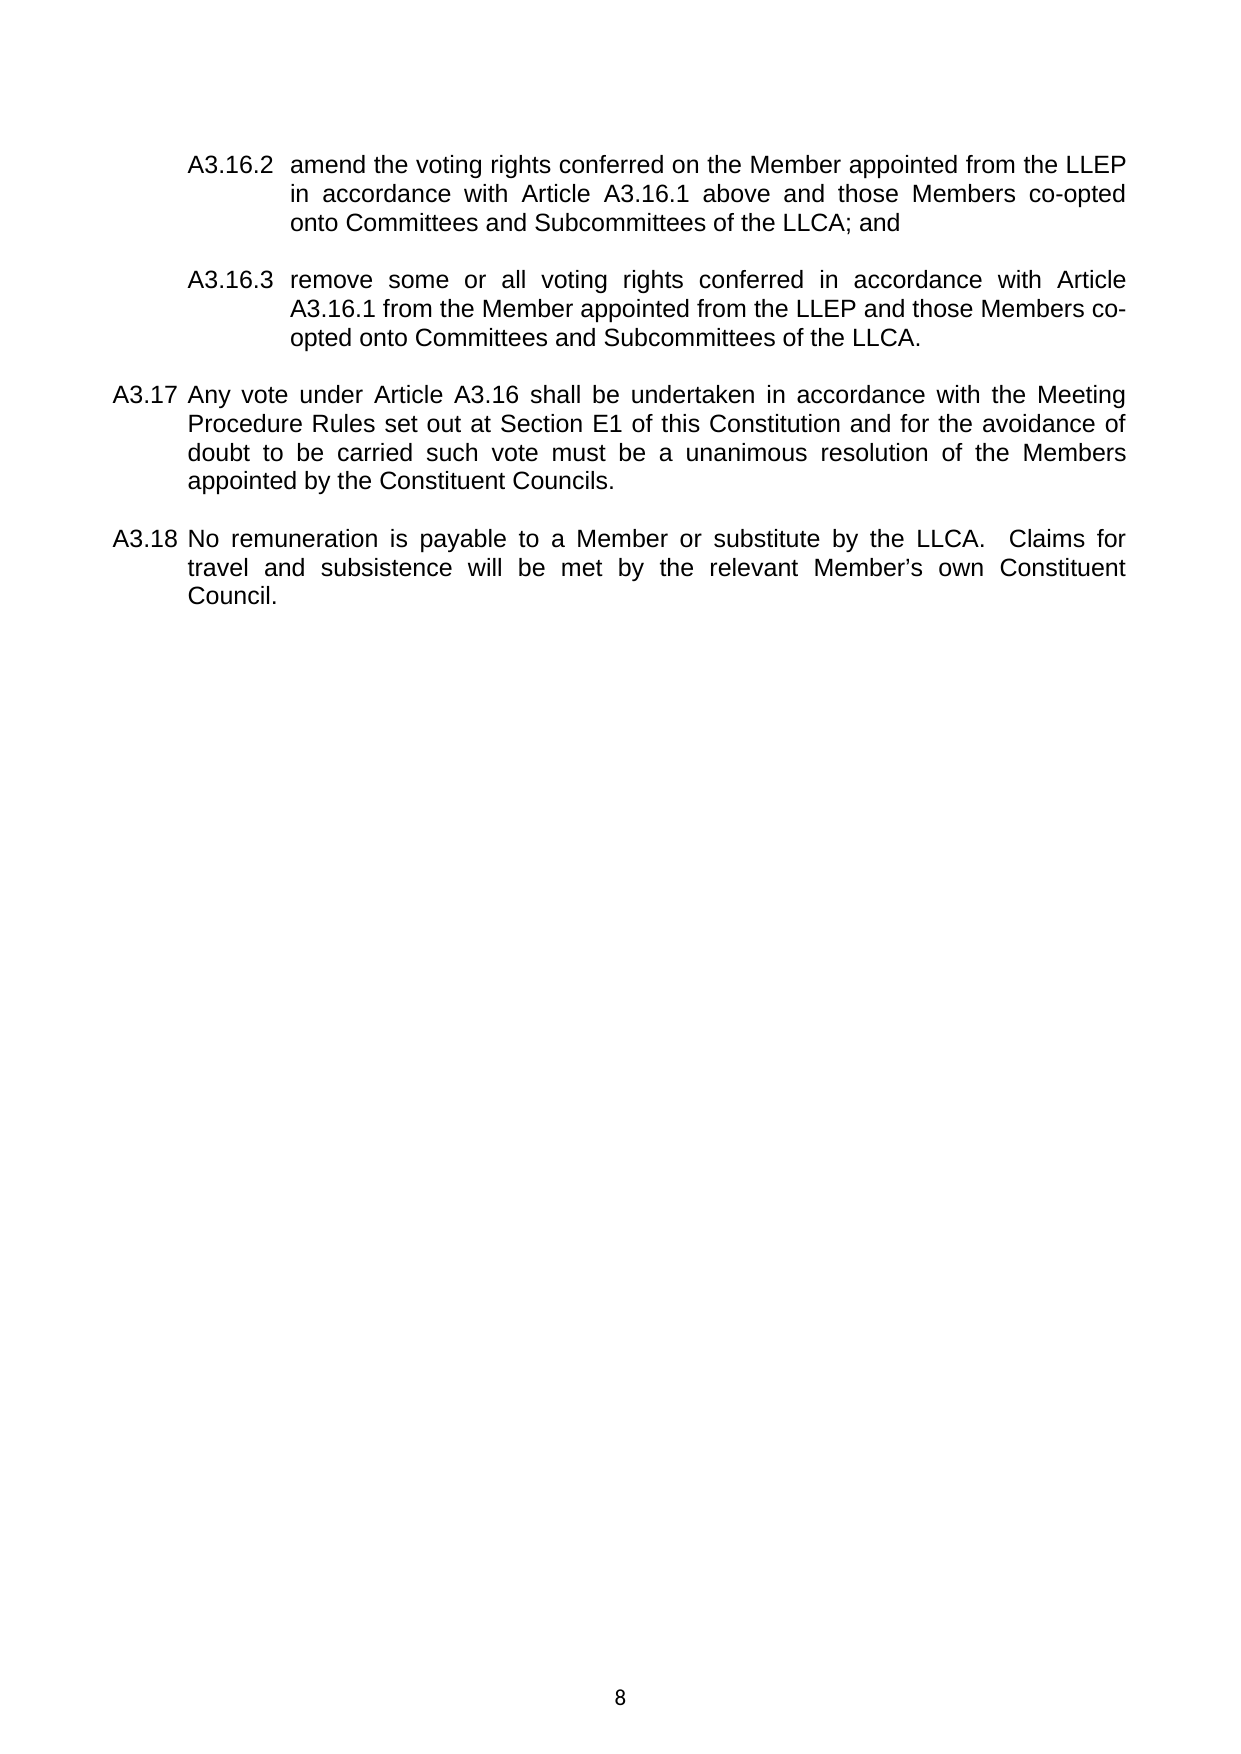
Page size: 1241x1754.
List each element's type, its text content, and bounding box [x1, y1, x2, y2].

list remove some or all voting rights conferred in accordance with Article A3.16.1 from the Member appointed from the LLEP and those Members co-opted onto Committees and Subcommittees of the LLCA. [187, 265, 1128, 351]
list Any vote under Article A3.16 shall be undertaken in accordance with the Meeting Procedure Rules set out at Section E1 of this Constitution and for the avoidance of doubt to be carried such vote must be a unanimous resolution of the Members appointed by the Constituent Councils. [112, 380, 1128, 495]
list amend the voting rights conferred on the Member appointed from the LLEP in accordance with Article A3.16.1 above and those Members co-opted onto Committees and Subcommittees of the LLCA; and [187, 150, 1128, 236]
list No remuneration is payable to a Member or substitute by the LLCA. Claims for travel and subsistence will be met by the relevant Member’s own Constituent Council. [112, 524, 1128, 610]
